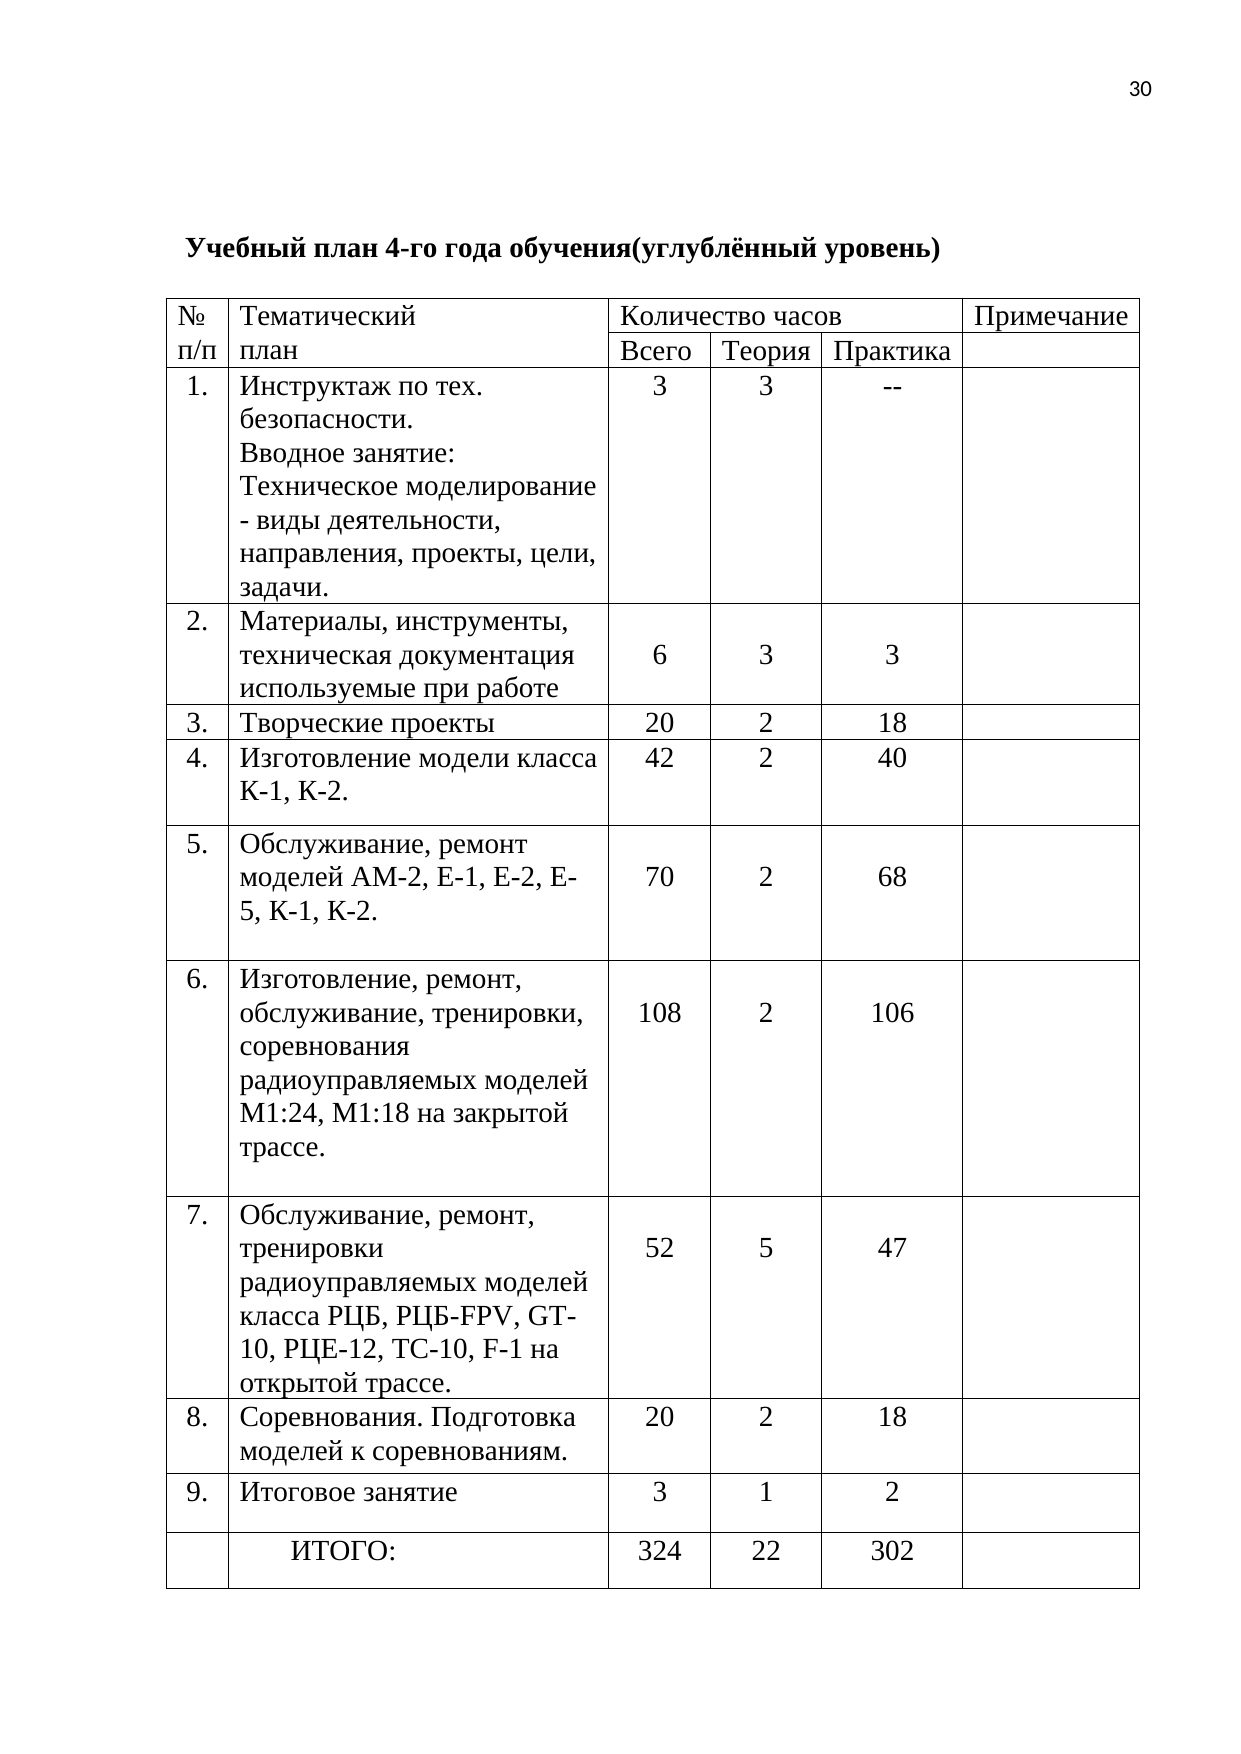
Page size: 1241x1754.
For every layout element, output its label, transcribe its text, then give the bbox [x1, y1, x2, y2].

table_cell 1 [711, 1474, 821, 1532]
table_cell 42 [609, 740, 710, 825]
table_cell Обслуживание, ремонт, тренировки радиоуправляемых моделей класса РЦБ, РЦБ-FPV, GT-10, РЦЕ-12, ТС-10, F-1 на открытой трассе. [229, 1197, 608, 1398]
table_cell Инструктаж по тех. безопасности. Вводное занятие: Техническое моделирование - виды деятельности, направления, проекты, цели, задачи. [229, 368, 608, 602]
table_cell [963, 826, 1139, 960]
table_cell 2 [711, 1399, 821, 1473]
table_cell [963, 961, 1139, 1196]
table_cell 52 [609, 1197, 710, 1398]
table_cell 324 [609, 1533, 710, 1588]
table_cell [963, 368, 1139, 602]
table_cell 2 [822, 1474, 962, 1532]
table_cell Итоговое занятие [229, 1474, 608, 1532]
table_cell 2 [711, 705, 821, 739]
table_cell -- [822, 368, 962, 602]
table_cell 3 [711, 604, 821, 704]
table_cell 4. [167, 740, 228, 825]
table_cell 2 [711, 740, 821, 825]
table_header № п/п [167, 299, 228, 367]
table_cell [963, 333, 1139, 367]
table_cell Всего [609, 333, 710, 367]
table_cell [167, 1533, 228, 1588]
table_cell 20 [609, 705, 710, 739]
table_cell Обслуживание, ремонт моделей АМ-2, Е-1, Е-2, Е-5, К-1, К-2. [229, 826, 608, 960]
table_cell 3 [609, 1474, 710, 1532]
table_cell Теория [711, 333, 821, 367]
table_cell 9. [167, 1474, 228, 1532]
table_cell 6. [167, 961, 228, 1196]
table_cell 106 [822, 961, 962, 1196]
text Учебный план 4-го года обучения(углублённый уровень) [177, 230, 1152, 264]
table_header Примечание [963, 299, 1139, 332]
table_cell [963, 705, 1139, 739]
table_cell 3 [711, 368, 821, 602]
table_cell Соревнования. Подготовка моделей к соревнованиям. [229, 1399, 608, 1473]
table_cell 1. [167, 368, 228, 602]
table_cell 6 [609, 604, 710, 704]
table_header Количество часов [609, 299, 962, 332]
table_cell 5 [711, 1197, 821, 1398]
table_cell 22 [711, 1533, 821, 1588]
table_cell ИТОГО: [229, 1533, 608, 1588]
table_cell 8. [167, 1399, 228, 1473]
table_cell [963, 1533, 1139, 1588]
table_cell 7. [167, 1197, 228, 1398]
table_cell 3 [609, 368, 710, 602]
table_cell 3. [167, 705, 228, 739]
table_cell 20 [609, 1399, 710, 1473]
table_cell 108 [609, 961, 710, 1196]
table_cell 2. [167, 604, 228, 704]
table_cell [963, 740, 1139, 825]
table_cell Практика [822, 333, 962, 367]
table_cell 5. [167, 826, 228, 960]
table_cell 40 [822, 740, 962, 825]
table_cell 18 [822, 1399, 962, 1473]
table_cell Изготовление модели класса К-1, К-2. [229, 740, 608, 825]
table_cell Изготовление, ремонт, обслуживание, тренировки, соревнования радиоуправляемых моделей М1:24, М1:18 на закрытой трассе. [229, 961, 608, 1196]
table_cell [963, 1474, 1139, 1532]
table_cell 302 [822, 1533, 962, 1588]
table_cell 3 [822, 604, 962, 704]
table_cell 2 [711, 961, 821, 1196]
table_cell 68 [822, 826, 962, 960]
table_cell 47 [822, 1197, 962, 1398]
table_cell [963, 1197, 1139, 1398]
table_cell Творческие проекты [229, 705, 608, 739]
table_cell [963, 1399, 1139, 1473]
table_header Тематический план [229, 299, 608, 367]
table_cell 2 [711, 826, 821, 960]
table_cell 70 [609, 826, 710, 960]
table_cell [963, 604, 1139, 704]
table_cell 18 [822, 705, 962, 739]
table_cell Материалы, инструменты, техническая документация используемые при работе [229, 604, 608, 704]
